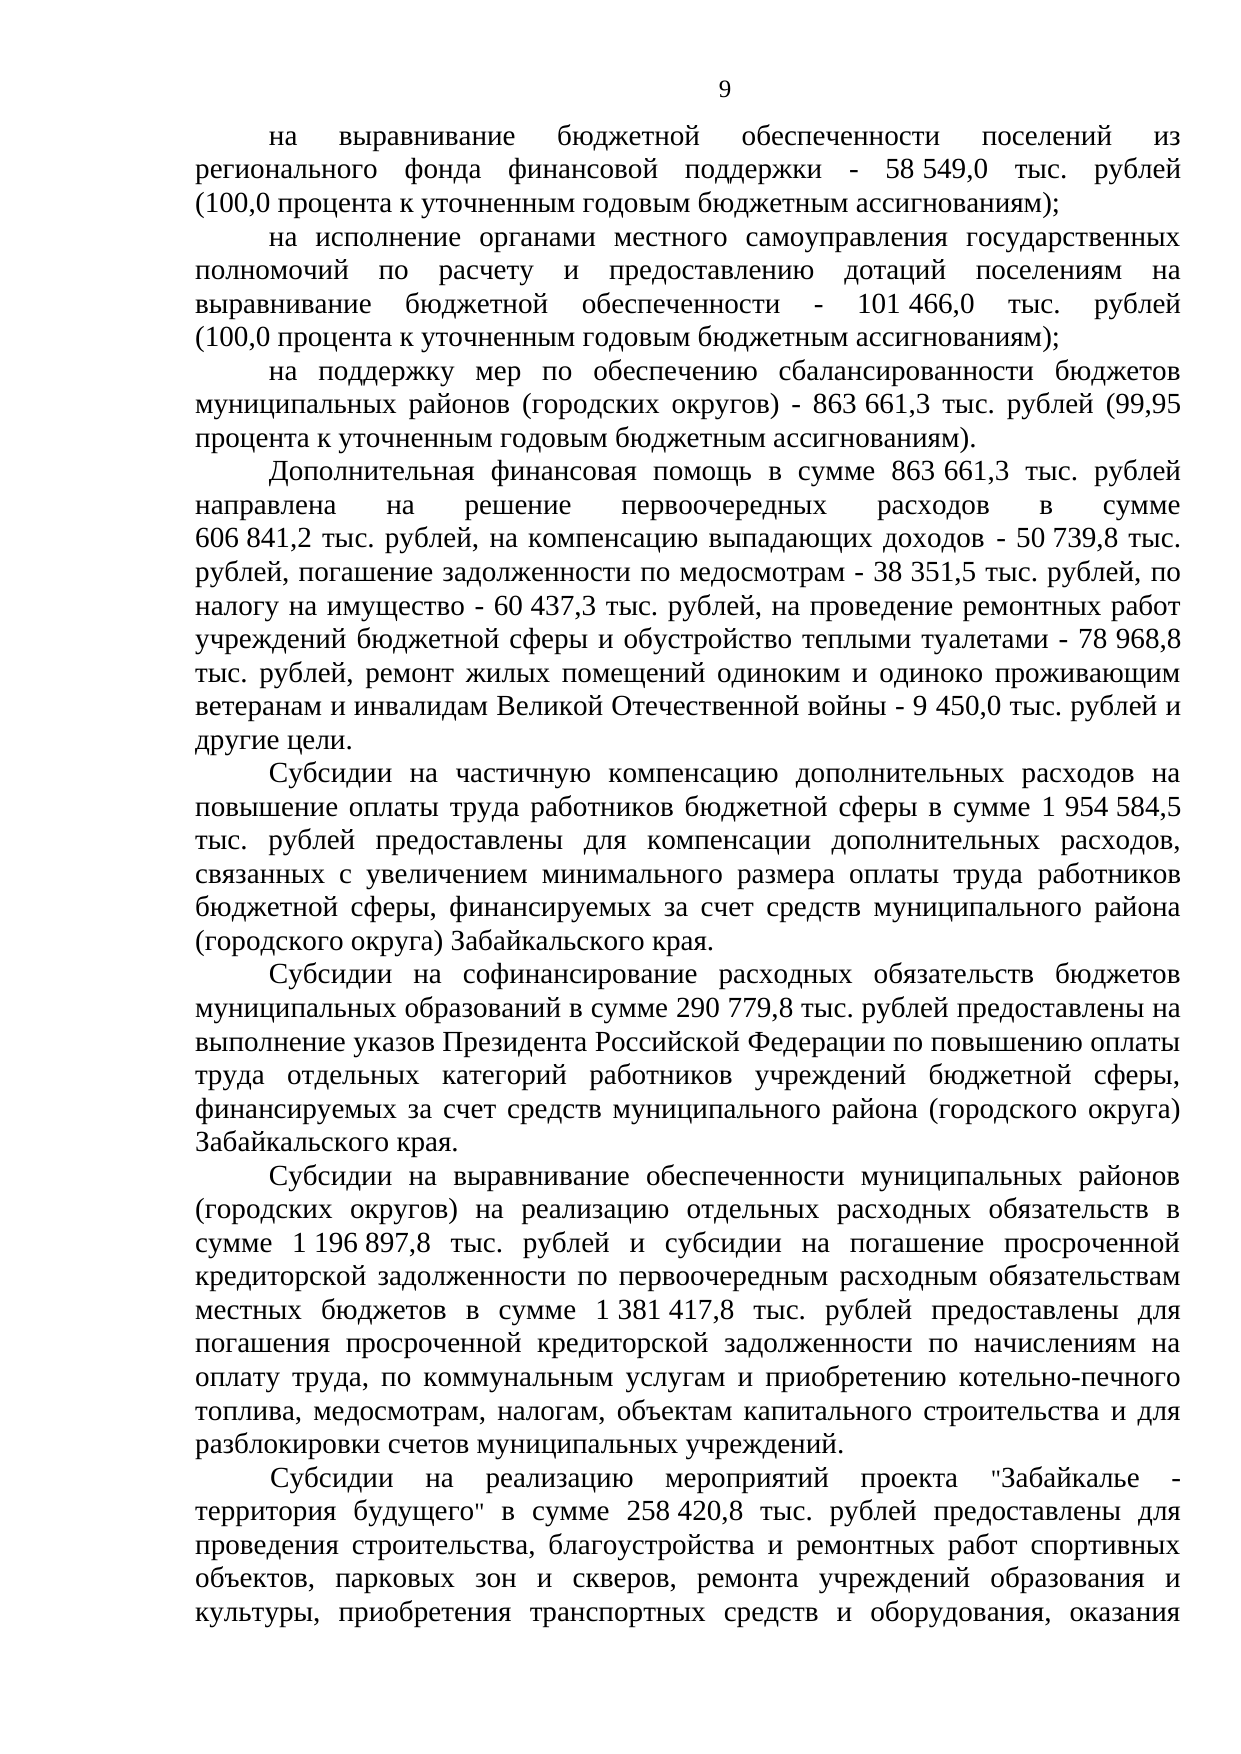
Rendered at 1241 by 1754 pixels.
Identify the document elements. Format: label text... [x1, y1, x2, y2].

text Субсидии на частичную компенсацию дополнительных расходов на повышение оплаты труда работников бюджетной сферы в сумме 1 954 584,5 тыс. рублей предоставлены для компенсации дополнительных расходов, связанных с увеличением минимального размера оплаты труда работников бюджетной сферы, финансируемых за счет средств муниципального района (городского округа) Забайкальского края. [195, 755, 1181, 957]
text Субсидии на выравнивание обеспеченности муниципальных районов (городских округов) на реализацию отдельных расходных обязательств в сумме 1 196 897,8 тыс. рублей и субсидии на погашение просроченной кредиторской задолженности по первоочередным расходным обязательствам местных бюджетов в сумме 1 381 417,8 тыс. рублей предоставлены для погашения просроченной кредиторской задолженности по начислениям на оплату труда, по коммунальным услугам и приобретению котельно-печного топлива, медосмотрам, налогам, объектам капитального строительства и для разблокировки счетов муниципальных учреждений. [195, 1158, 1181, 1460]
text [195, 1460, 1181, 1627]
text на поддержку мер по обеспечению сбалансированности бюджетов муниципальных районов (городских округов) - 863 661,3 тыс. рублей (99,95 процента к уточненным годовым бюджетным ассигнованиям). [195, 353, 1181, 453]
text Субсидии на софинансирование расходных обязательств бюджетов муниципальных образований в сумме 290 779,8 тыс. рублей предоставлены на выполнение указов Президента Российской Федерации по повышению оплаты труда отдельных категорий работников учреждений бюджетной сферы, финансируемых за счет средств муниципального района (городского округа) Забайкальского края. [195, 957, 1181, 1158]
text на выравнивание бюджетной обеспеченности поселений из регионального фонда финансовой поддержки - 58 549,0 тыс. рублей (100,0 процента к уточненным годовым бюджетным ассигнованиям); [195, 118, 1181, 219]
text Дополнительная финансовая помощь в сумме 863 661,3 тыс. рублей направлена на решение первоочередных расходов в сумме 606 841,2 тыс. рублей, на компенсацию выпадающих доходов - 50 739,8 тыс. рублей, погашение задолженности по медосмотрам - 38 351,5 тыс. рублей, по налогу на имущество - 60 437,3 тыс. рублей, на проведение ремонтных работ учреждений бюджетной сферы и обустройство теплыми туалетами - 78 968,8 тыс. рублей, ремонт жилых помещений одиноким и одиноко проживающим ветеранам и инвалидам Великой Отечественной войны - 9 450,0 тыс. рублей и другие цели. [195, 453, 1181, 755]
text на исполнение органами местного самоуправления государственных полномочий по расчету и предоставлению дотаций поселениям на выравнивание бюджетной обеспеченности - 101 466,0 тыс. рублей (100,0 процента к уточненным годовым бюджетным ассигнованиям); [195, 219, 1181, 353]
